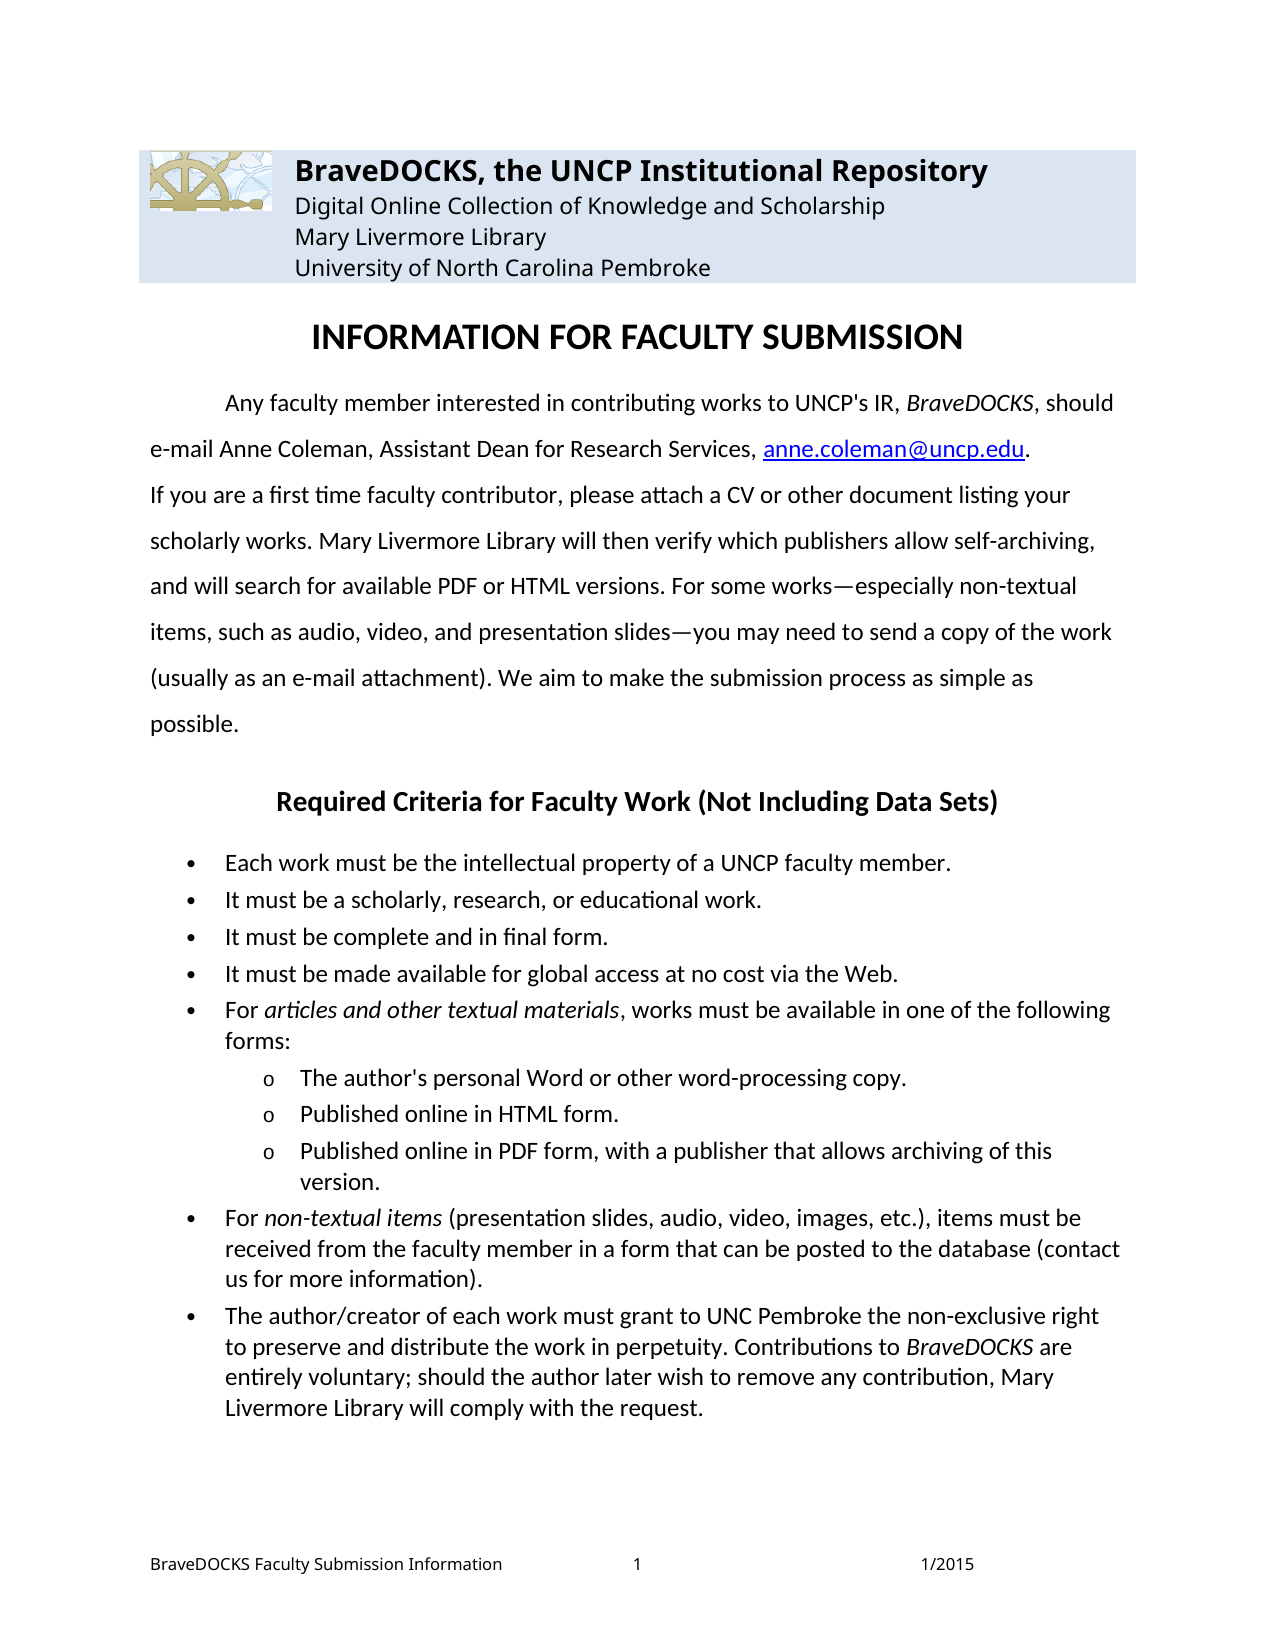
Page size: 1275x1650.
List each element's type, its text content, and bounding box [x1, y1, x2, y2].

text Required Criteria for Faculty Work (Not Including Data Sets) [150, 783, 1125, 818]
list Published online in HTML form. [262, 1098, 1125, 1129]
list Each work must be the intellectual property of a UNCP faculty member. [187, 847, 1125, 878]
list The author/creator of each work must grant to UNC Pembroke the non-exclusive right to preserve and distribute the work in perpetuity. Contributions to BraveDOCKS are entirely voluntary; should the author later wish to remove any contribution, Mary Livermore Library will comply with the request. [187, 1300, 1125, 1422]
list It must be made available for global access at no cost via the Web. [187, 958, 1125, 988]
picture [150, 150, 272, 211]
list Published online in PDF form, with a publisher that allows archiving of this version. [262, 1135, 1125, 1196]
table_header BraveDOCKS, the UNCP Institutional Repository Digital Online Collection of Knowledge and Scholarship Mary Livermore Library University of North Carolina Pembroke [283, 150, 1136, 283]
text Any faculty member interested in contributing works to UNCP's IR, BraveDOCKS, should e-mail Anne Coleman, Assistant Dean for Research Services, anne.coleman@uncp.edu. If you are a first time faculty contributor, please attach a CV or other document listing your scholarly works. Mary Livermore Library will then verify which publishers allow self-archiving, and will search for available PDF or HTML versions. For some works—especially non-textual items, such as audio, video, and presentation slides—you may need to send a copy of the work (usually as an e-mail attachment). We aim to make the submission process as simple as possible. [150, 388, 1125, 738]
list It must be complete and in final form. [187, 921, 1125, 951]
list For non-textual items (presentation slides, audio, video, images, etc.), items must be received from the faculty member in a form that can be posted to the database (contact us for more information). [187, 1203, 1125, 1294]
list The author's personal Word or other word-processing copy. [262, 1062, 1125, 1092]
text INFORMATION FOR FACULTY SUBMISSION [150, 313, 1125, 358]
table_header [139, 150, 283, 283]
list It must be a scholarly, research, or educational work. [187, 884, 1125, 915]
list For articles and other textual materials, works must be available in one of the following forms: [187, 994, 1125, 1056]
